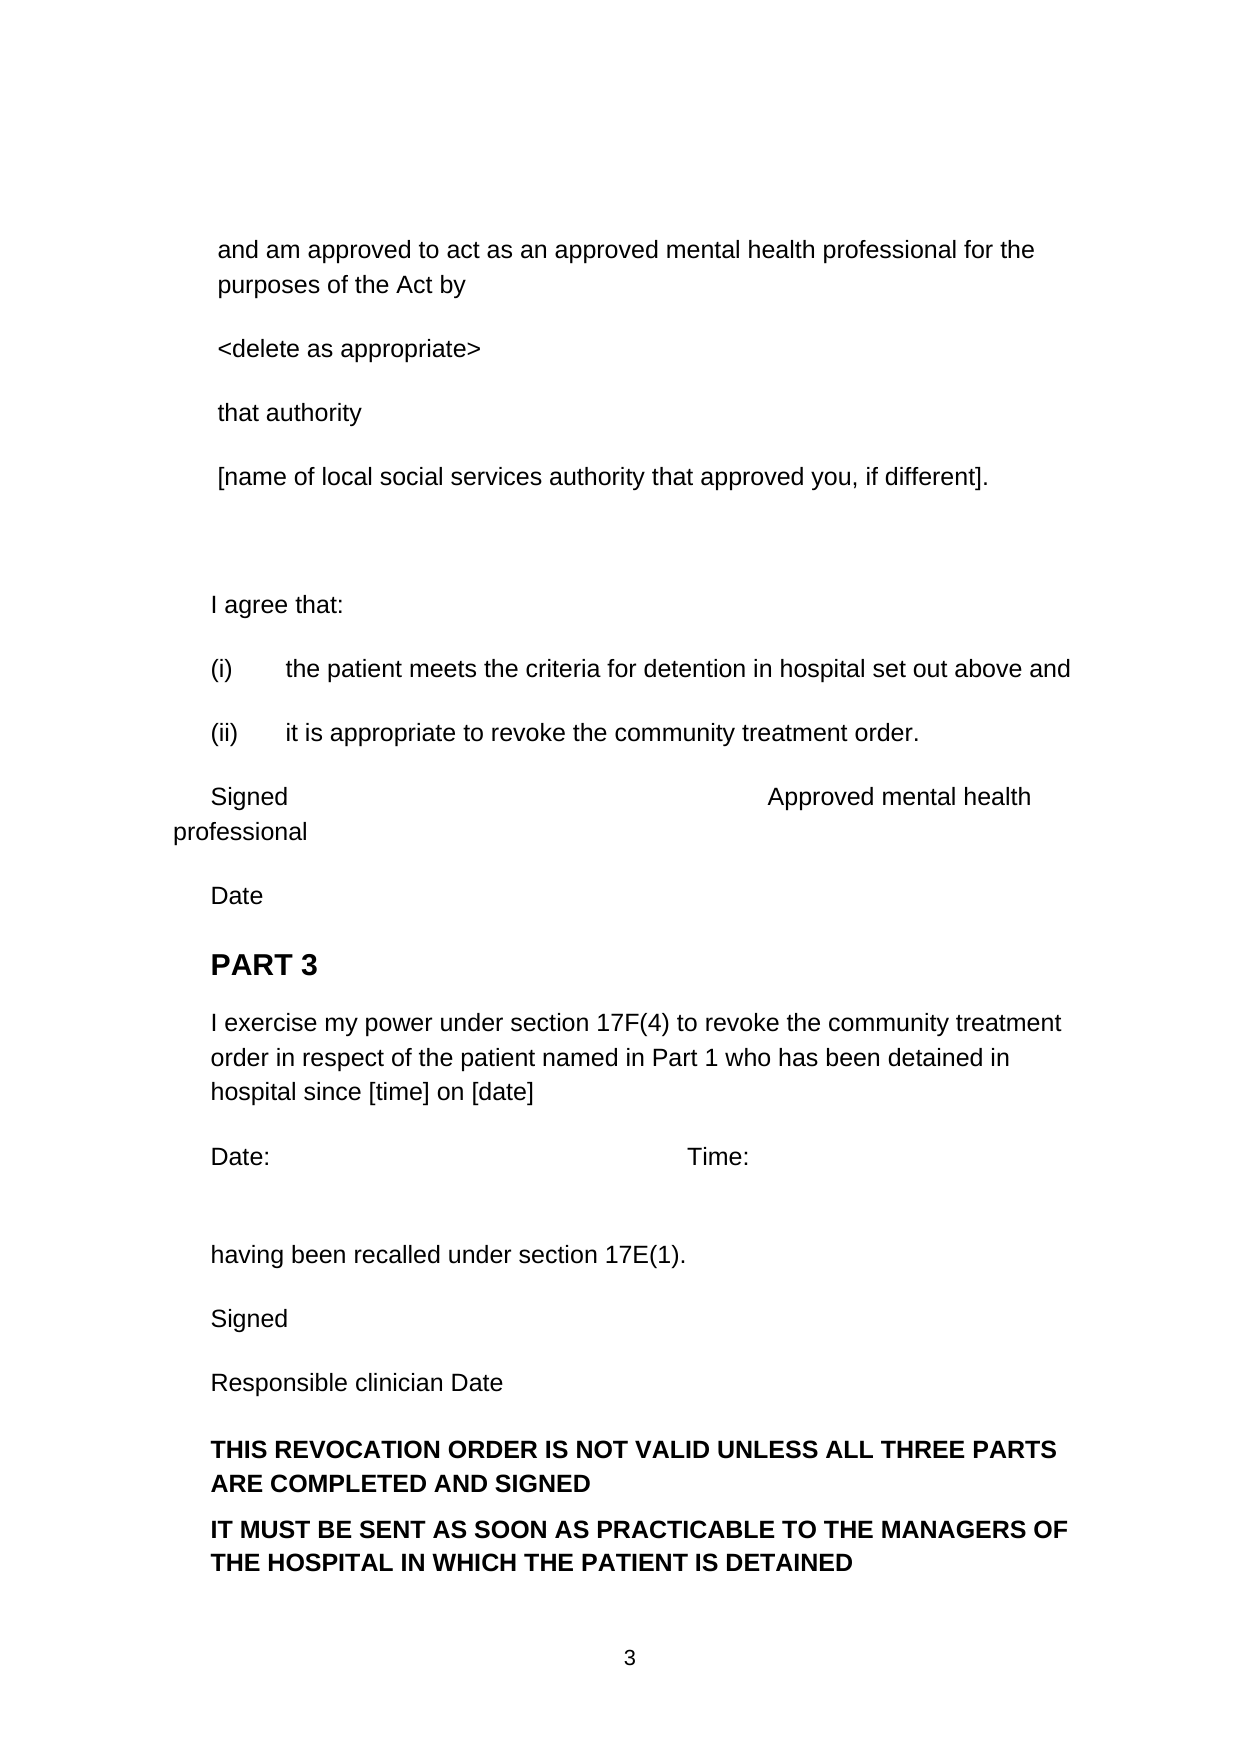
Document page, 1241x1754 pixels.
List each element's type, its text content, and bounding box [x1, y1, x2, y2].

list it is appropriate to revoke the community treatment order. [210, 718, 1086, 747]
text Responsible clinician Date [173, 1368, 1086, 1397]
subtitle PART 3 [173, 945, 1086, 983]
text Signed [173, 1304, 1086, 1333]
subtitle THIS REVOCATION ORDER IS NOT VALID UNLESS ALL THREE PARTS ARE COMPLETED AND SIGNED [210, 1432, 1086, 1499]
text <delete as appropriate> [173, 334, 1086, 363]
text I exercise my power under section 17F(4) to revoke the community treatment order in respect of the patient named in Part 1 who has been detained in hospital since [time] on [date] [210, 1008, 1086, 1106]
text Signed Approved mental health professional [173, 782, 1086, 846]
text [name of local social services authority that approved you, if different]. [173, 462, 1086, 491]
text that authority [173, 398, 1086, 427]
text having been recalled under section 17E(1). [210, 1240, 1086, 1269]
text I agree that: [173, 590, 1086, 619]
text Date: Time: [173, 1141, 1086, 1205]
text and am approved to act as an approved mental health professional for the purposes of the Act by [217, 235, 1086, 298]
subtitle IT MUST BE SENT AS SOON AS PRACTICABLE TO THE MANAGERS OF THE HOSPITAL IN WHICH THE PATIENT IS DETAINED [210, 1511, 1086, 1578]
list the patient meets the criteria for detention in hospital set out above and [210, 654, 1086, 683]
text Date [173, 881, 1086, 909]
